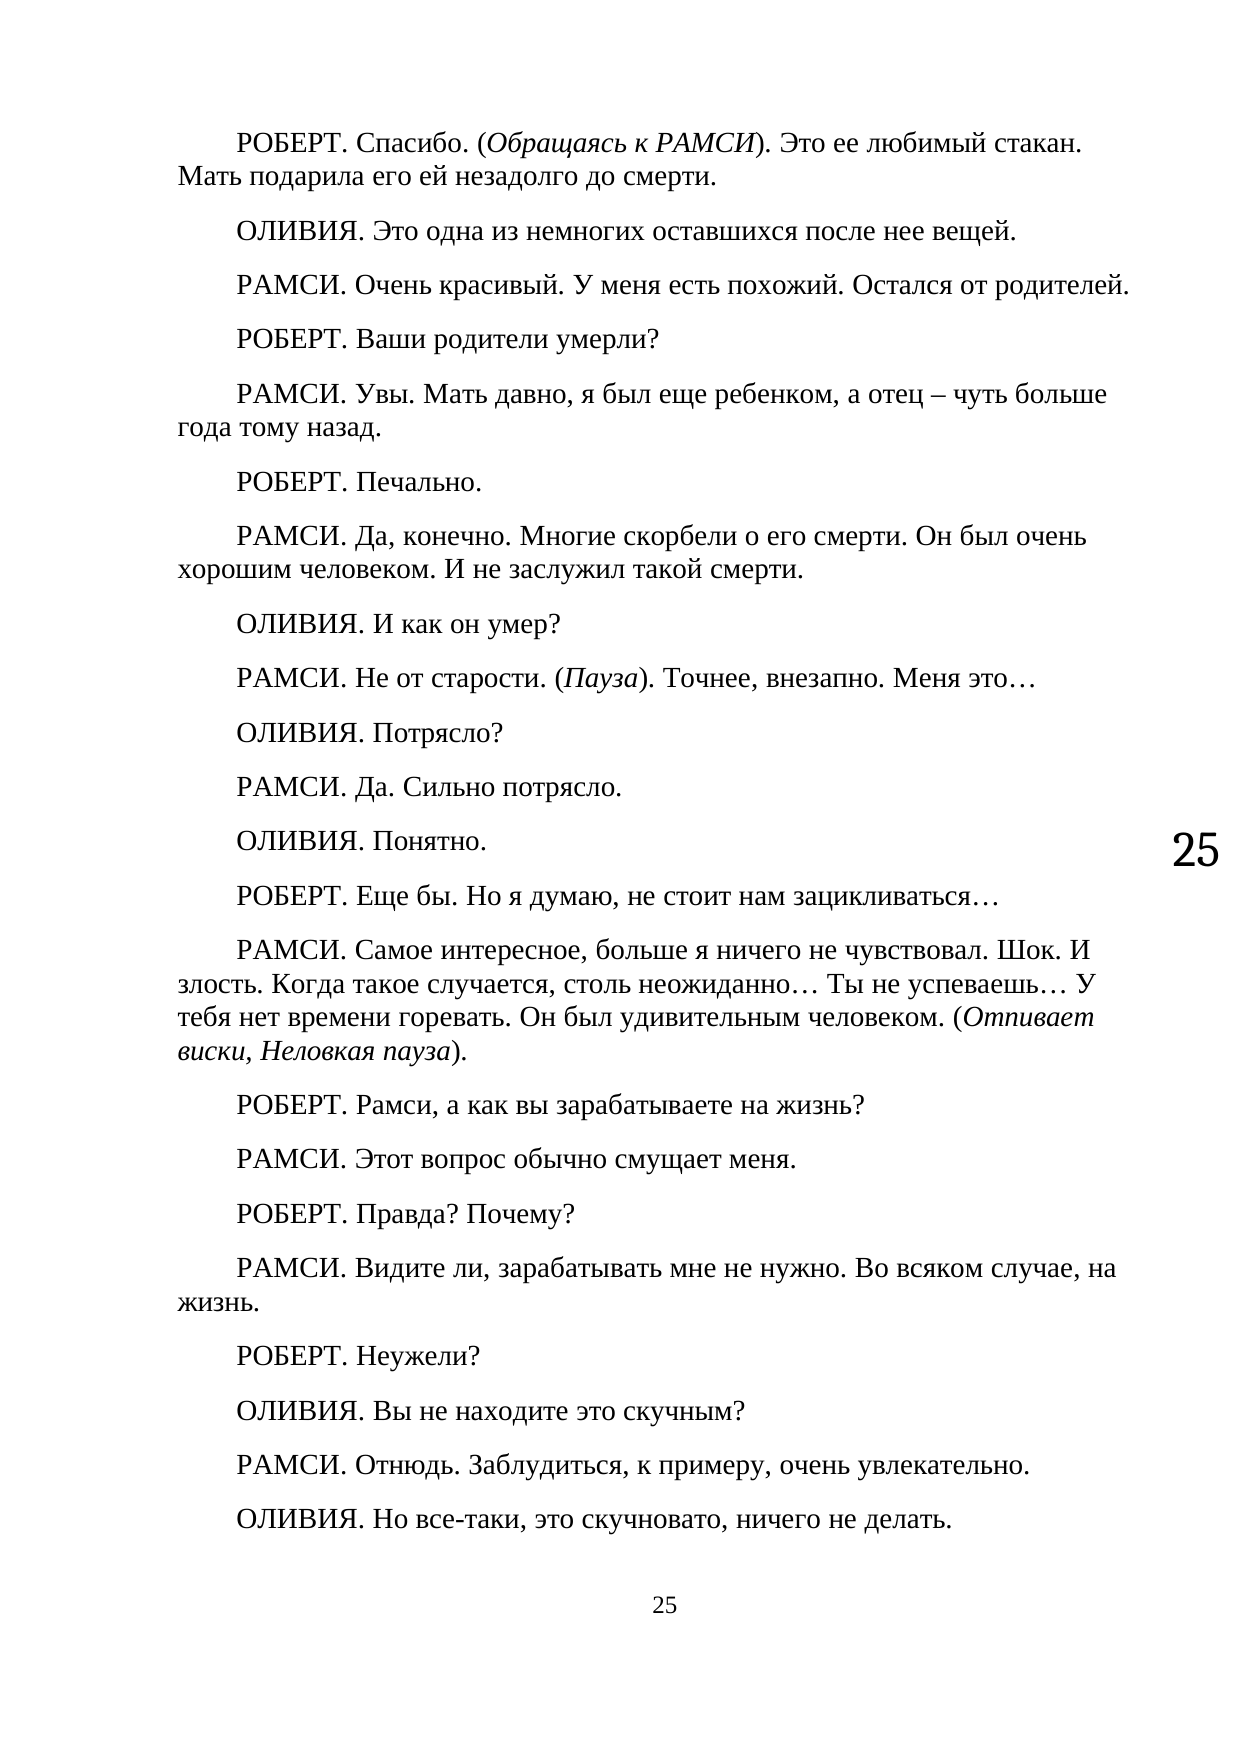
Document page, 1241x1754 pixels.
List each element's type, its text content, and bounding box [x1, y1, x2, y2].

text РАМСИ. Самое интересное, больше я ничего не чувствовал. Шок. И злость. Когда такое случается, столь неожиданно… Ты не успеваешь… У тебя нет времени горевать. Он был удивительным человеком. (Отпивает виски, Неловкая пауза). [177, 932, 1152, 1067]
text РАМСИ. Да. Сильно потрясло. [177, 769, 1152, 803]
text ОЛИВИЯ. И как он умер? [177, 606, 1152, 640]
text РАМСИ. Увы. Мать давно, я был еще ребенком, а отец – чуть больше года тому назад. [177, 376, 1152, 443]
text РАМСИ. Видите ли, зарабатывать мне не нужно. Во всяком случае, на жизнь. [177, 1251, 1152, 1318]
text ОЛИВИЯ. Это одна из немногих оставшихся после нее вещей. [177, 213, 1152, 246]
text РОБЕРТ. Рамси, а как вы зарабатываете на жизнь? [177, 1087, 1152, 1121]
text РАМСИ. Отнюдь. Заблудиться, к примеру, очень увлекательно. [177, 1447, 1152, 1481]
text РАМСИ. Очень красивый. У меня есть похожий. Остался от родителей. [177, 267, 1152, 301]
text РОБЕРТ. Спасибо. (Обращаясь к РАМСИ). Это ее любимый стакан. Мать подарила его ей незадолго до смерти. [177, 125, 1152, 192]
text ОЛИВИЯ. Понятно. [177, 824, 1152, 857]
text РАМСИ. Не от старости. (Пауза). Точнее, внезапно. Меня это… [177, 661, 1152, 694]
text РОБЕРТ. Ваши родители умерли? [177, 322, 1152, 355]
text РОБЕРТ. Неужели? [177, 1338, 1152, 1372]
text РОБЕРТ. Печально. [177, 464, 1152, 497]
text ОЛИВИЯ. Вы не находите это скучным? [177, 1393, 1152, 1426]
text РАМСИ. Этот вопрос обычно смущает меня. [177, 1142, 1152, 1175]
text ОЛИВИЯ. Но все-таки, это скучновато, ничего не делать. [177, 1502, 1152, 1535]
text РОБЕРТ. Правда? Почему? [177, 1196, 1152, 1230]
text РАМСИ. Да, конечно. Многие скорбели о его смерти. Он был очень хорошим человеком. И не заслужил такой смерти. [177, 518, 1152, 585]
text РОБЕРТ. Еще бы. Но я думаю, не стоит нам зацикливаться… [177, 878, 1152, 912]
text ОЛИВИЯ. Потрясло? [177, 715, 1152, 748]
